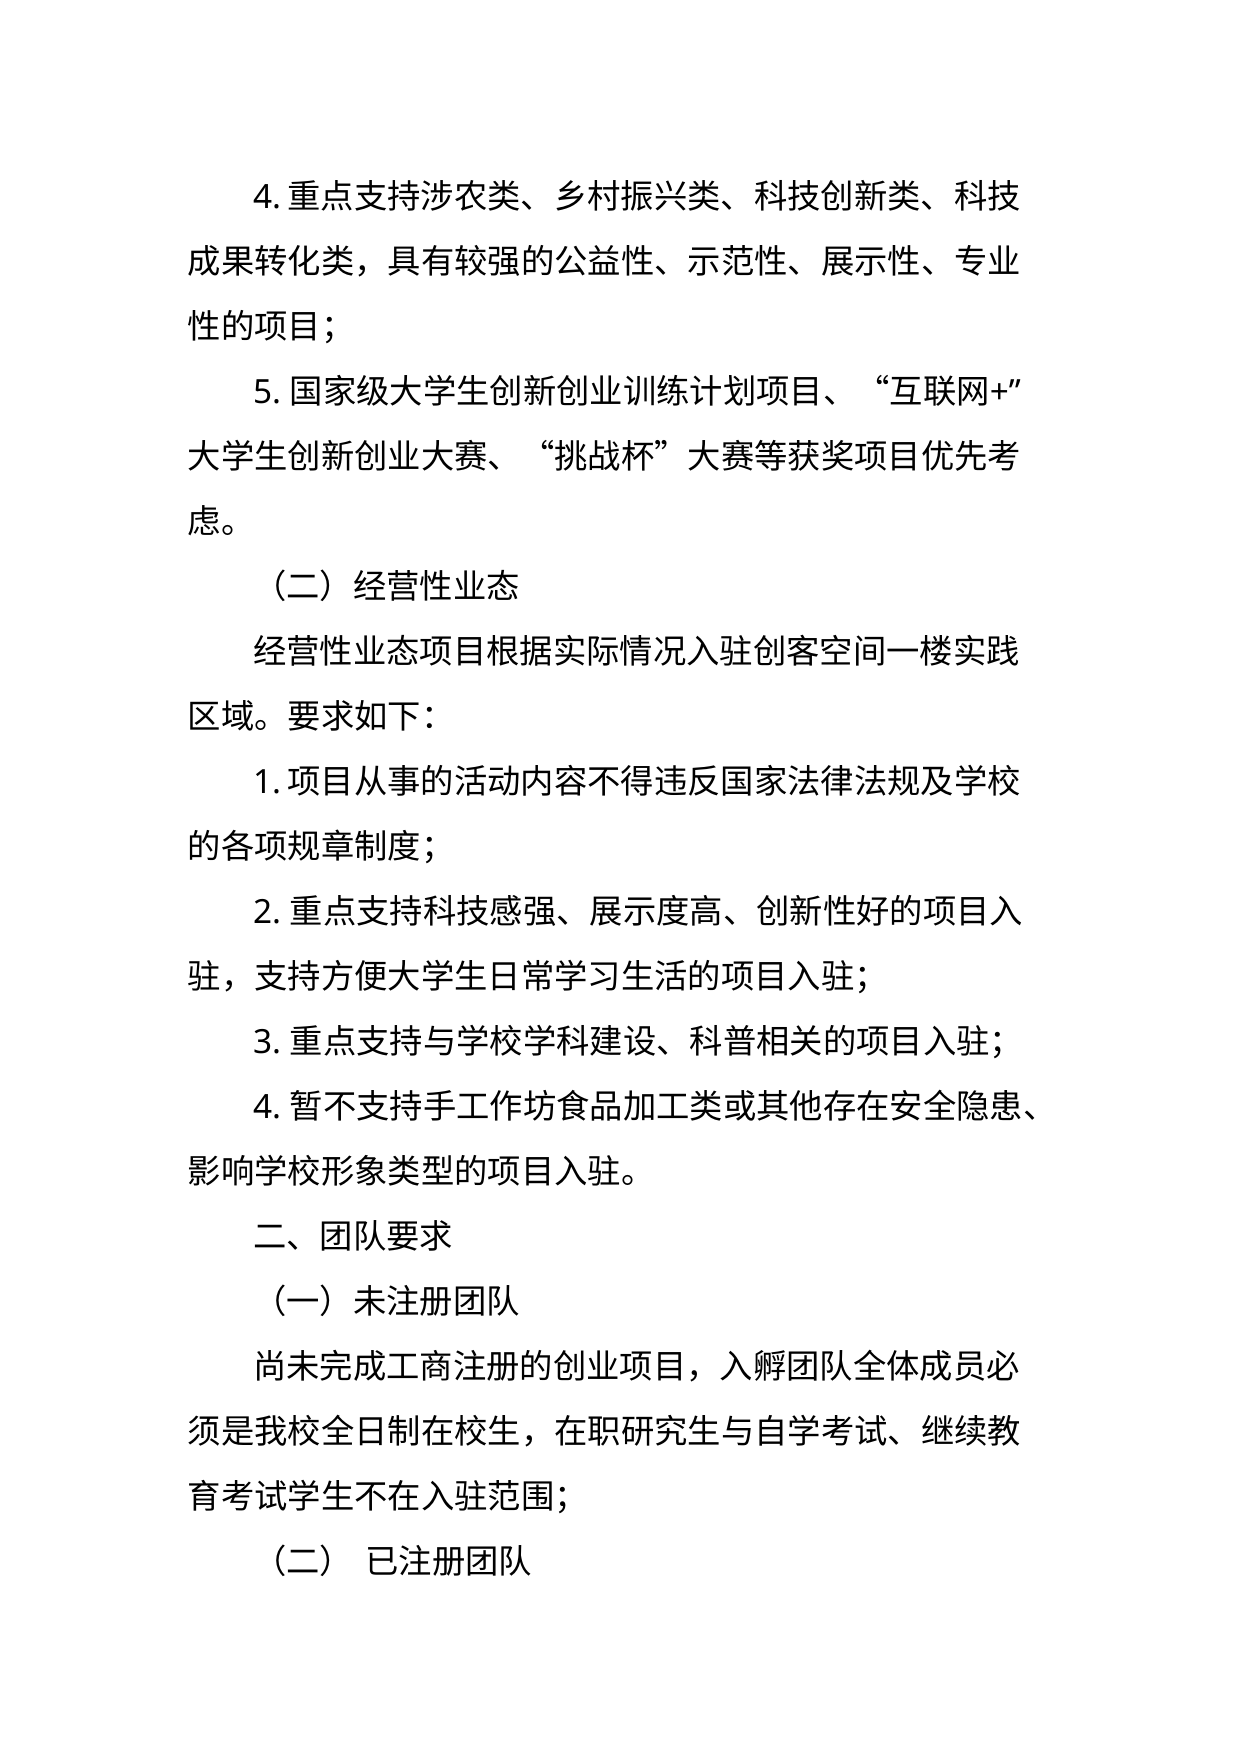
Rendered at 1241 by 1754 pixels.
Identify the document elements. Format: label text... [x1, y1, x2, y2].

text 尚未完成工商注册的创业项目，入孵团队全体成员必须是我校全日制在校生，在职研究生与自学考试、继续教育考试学生不在入驻范围； [187, 1332, 1053, 1527]
text 4. 暂不支持手工作坊食品加工类或其他存在安全隐患、影响学校形象类型的项目入驻。 [187, 1072, 1053, 1202]
text 2. 重点支持科技感强、展示度高、创新性好的项目入驻，支持方便大学生日常学习生活的项目入驻； [187, 877, 1053, 1007]
text 5. 国家级大学生创新创业训练计划项目、“互联网+”大学生创新创业大赛、“挑战杯”大赛等获奖项目优先考虑。 [187, 357, 1053, 552]
text 4. 重点支持涉农类、乡村振兴类、科技创新类、科技成果转化类，具有较强的公益性、示范性、展示性、专业性的项目； [187, 162, 1053, 357]
text 经营性业态项目根据实际情况入驻创客空间一楼实践区域。要求如下： [187, 617, 1053, 747]
text 二、团队要求 [187, 1202, 1053, 1267]
list 已注册团队 [253, 1527, 1053, 1592]
text 3. 重点支持与学校学科建设、科普相关的项目入驻； [187, 1007, 1053, 1072]
text （二）经营性业态 [187, 552, 1053, 617]
text （一）未注册团队 [187, 1267, 1053, 1332]
text 1. 项目从事的活动内容不得违反国家法律法规及学校的各项规章制度； [187, 747, 1053, 877]
